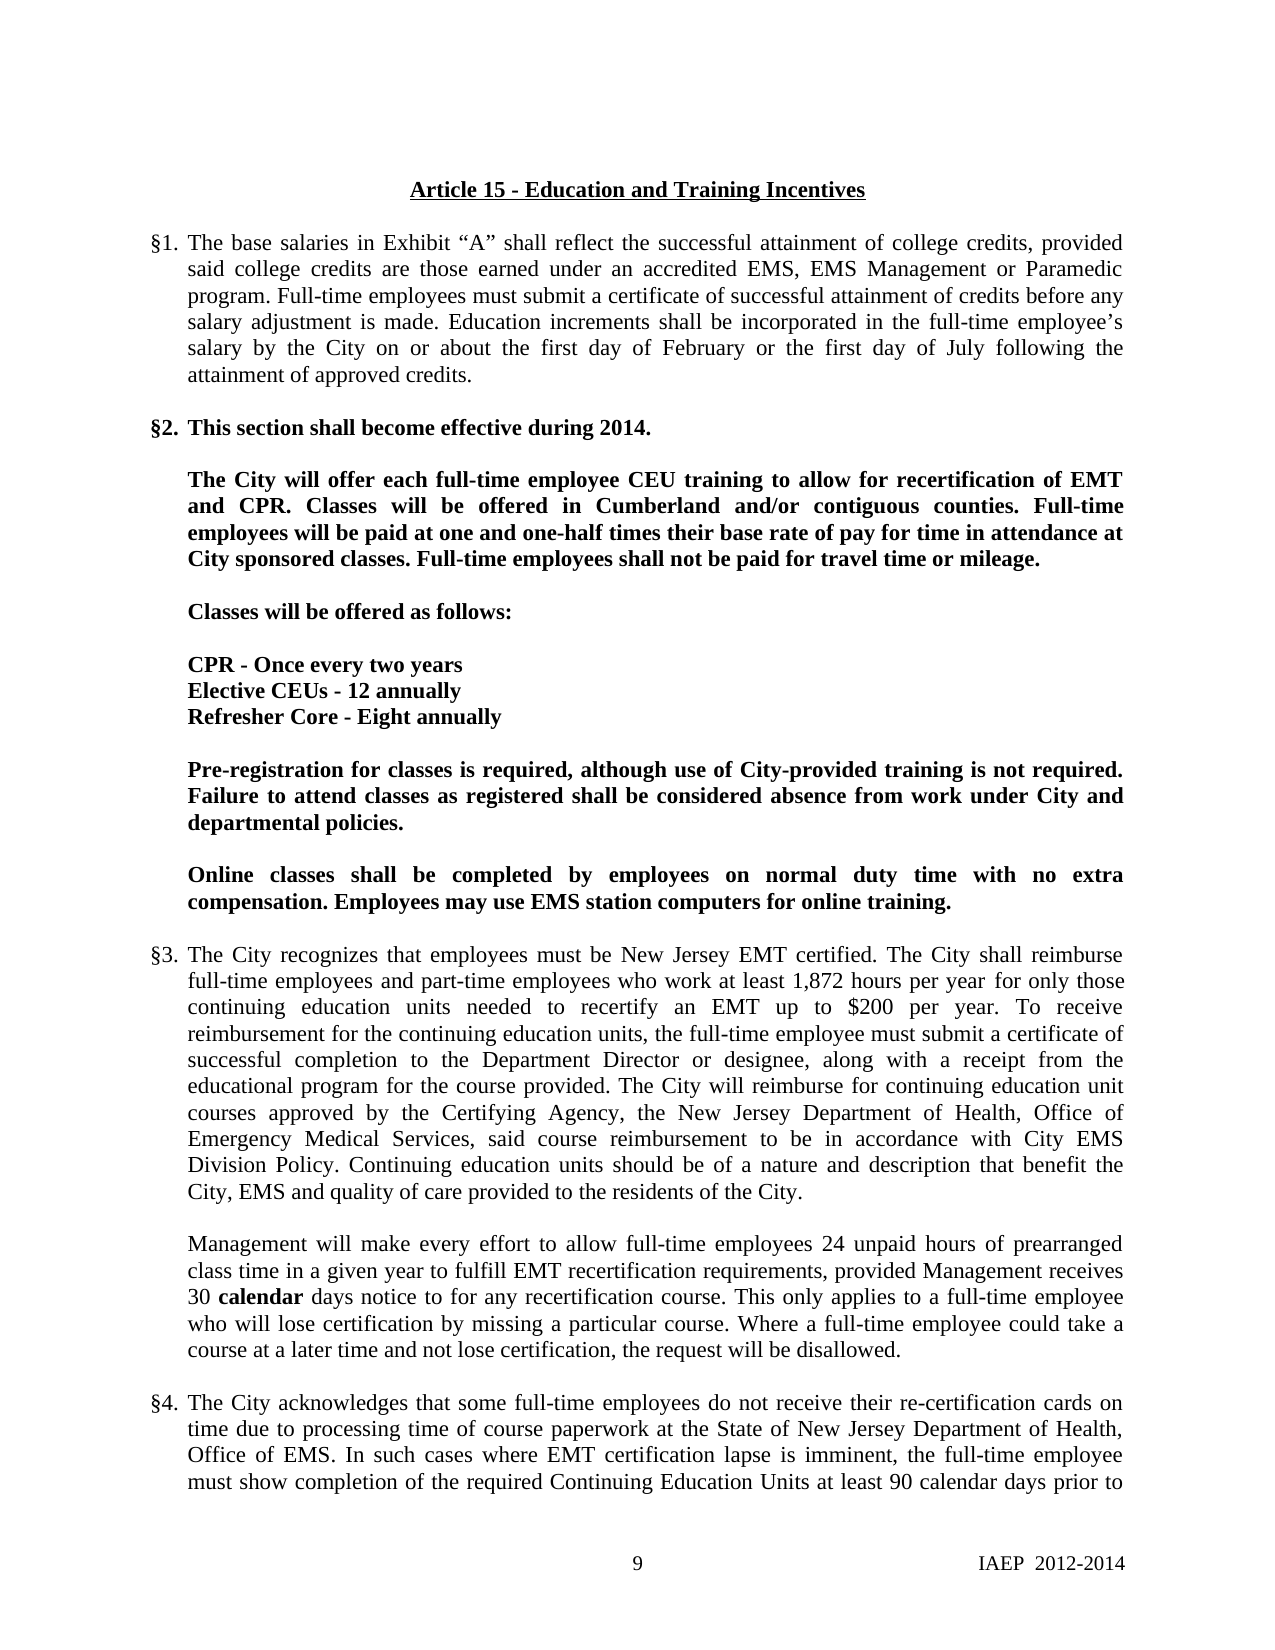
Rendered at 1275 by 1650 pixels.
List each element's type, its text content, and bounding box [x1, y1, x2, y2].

text Elective CEUs - 12 annually [187, 677, 1125, 703]
text §2. This section shall become effective during 2014. [150, 413, 1125, 440]
text Online classes shall be completed by employees on normal duty time with no extra compensation. Employees may use EMS station computers for online training. [187, 862, 1125, 914]
text Pre-registration for classes is required, although use of City-provided training is not required. Failure to attend classes as registered shall be considered absence from work under City and departmental policies. [187, 756, 1125, 835]
text Classes will be offered as follows: [187, 598, 1125, 624]
text Article 15 - Education and Training Incentives [150, 176, 1125, 203]
text §1. The base salaries in Exhibit “A” shall reflect the successful attainment of college credits, provided said college credits are those earned under an accredited EMS, EMS Management or Paramedic program. Full-time employees must submit a certificate of successful attainment of credits before any salary adjustment is made. Education increments shall be incorporated in the full-time employee’s salary by the City on or about the first day of February or the first day of July following the attainment of approved credits. [150, 229, 1125, 387]
text The City will offer each full-time employee CEU training to allow for recertification of EMT and CPR. Classes will be offered in Cumberland and/or contiguous counties. Full-time employees will be paid at one and one-half times their base rate of pay for time in attendance at City sponsored classes. Full-time employees shall not be paid for travel time or mileage. [187, 466, 1125, 572]
text §3. The City recognizes that employees must be New Jersey EMT certified. The City shall reimburse full-time employees and part-time employees who work at least 1,872 hours per year for only those continuing education units needed to recertify an EMT up to $200 per year. To receive reimbursement for the continuing education units, the full-time employee must submit a certificate of successful completion to the Department Director or designee, along with a receipt from the educational program for the course provided. The City will reimburse for continuing education unit courses approved by the Certifying Agency, the New Jersey Department of Health, Office of Emergency Medical Services, said course reimbursement to be in accordance with City EMS Division Policy. Continuing education units should be of a nature and description that benefit the City, EMS and quality of care provided to the residents of the City. [150, 941, 1125, 1204]
text Management will make every effort to allow full-time employees 24 unpaid hours of prearranged class time in a given year to fulfill EMT recertification requirements, provided Management receives 30 calendar days notice to for any recertification course. This only applies to a full-time employee who will lose certification by missing a particular course. Where a full-time employee could take a course at a later time and not lose certification, the request will be disallowed. [187, 1231, 1125, 1362]
text Refresher Core - Eight annually [187, 703, 1125, 730]
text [150, 1389, 1125, 1494]
text CPR - Once every two years [187, 651, 1125, 677]
